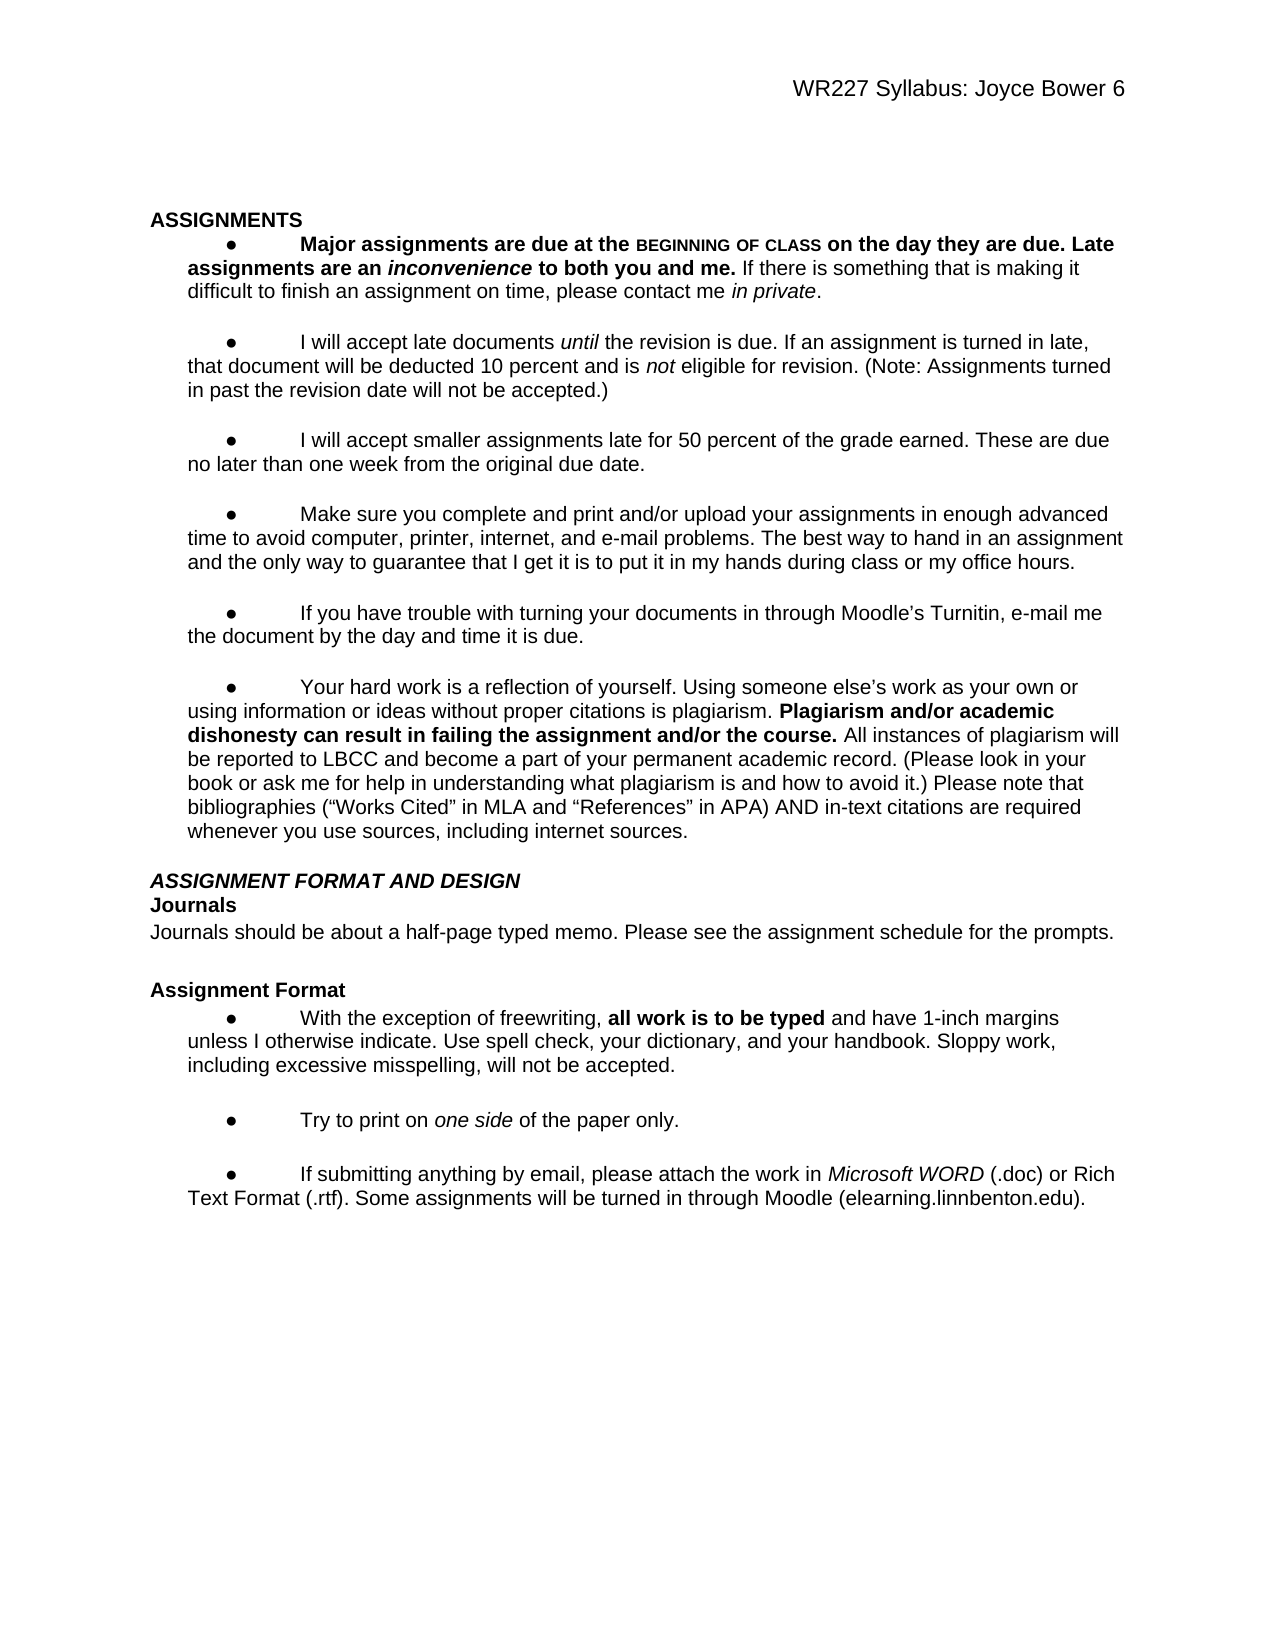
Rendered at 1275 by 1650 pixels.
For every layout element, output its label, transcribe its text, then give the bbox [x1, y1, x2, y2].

list Make sure you complete and print and/or upload your assignments in enough advanced time to avoid computer, printer, internet, and e-mail problems. The best way to hand in an assignment and the only way to guarantee that I get it is to put it in my hands during class or my office hours. [187, 502, 1125, 574]
list If submitting anything by email, please attach the work in Microsoft WORD (.doc) or Rich Text Format (.rtf). Some assignments will be turned in through Moodle (elearning.linnbenton.edu). [187, 1162, 1125, 1209]
text Journals should be about a half-page typed memo. Please see the assignment schedule for the prompts. [150, 920, 1125, 944]
list With the exception of freewriting, all work is to be typed and have 1-inch margins unless I otherwise indicate. Use spell check, your dictionary, and your handbook. Sloppy work, including excessive misspelling, will not be accepted. [187, 1005, 1125, 1077]
list I will accept smaller assignments late for 50 percent of the grade earned. These are due no later than one week from the original due date. [187, 428, 1125, 476]
list Major assignments are due at the beginning of class on the day they are due. Late assignments are an inconvenience to both you and me. If there is something that is making it difficult to finish an assignment on time, please contact me in private. [187, 231, 1125, 303]
list I will accept late documents until the revision is due. If an assignment is turned in late, that document will be deducted 10 percent and is not eligible for revision. (Note: Assignments turned in past the revision date will not be accepted.) [187, 330, 1125, 402]
list If you have trouble with turning your documents in through Moodle’s Turnitin, e-mail me the document by the day and time it is due. [187, 600, 1125, 648]
list Try to print on one side of the paper only. [187, 1107, 1125, 1131]
text ASSIGNMENT FORMAT AND DESIGN [150, 869, 1125, 893]
text Journals [150, 893, 1125, 917]
subtitle ASSIGNMENTS [150, 207, 1125, 231]
list Your hard work is a reflection of yourself. Using someone else’s work as your own or using information or ideas without proper citations is plagiarism. Plagiarism and/or academic dishonesty can result in failing the assignment and/or the course. All instances of plagiarism will be reported to LBCC and become a part of your permanent academic record. (Please look in your book or ask me for help in understanding what plagiarism is and how to avoid it.) Please note that bibliographies (“Works Cited” in MLA and “References” in APA) AND in-text citations are required whenever you use sources, including internet sources. [187, 675, 1125, 842]
text Assignment Format [150, 978, 1125, 1002]
